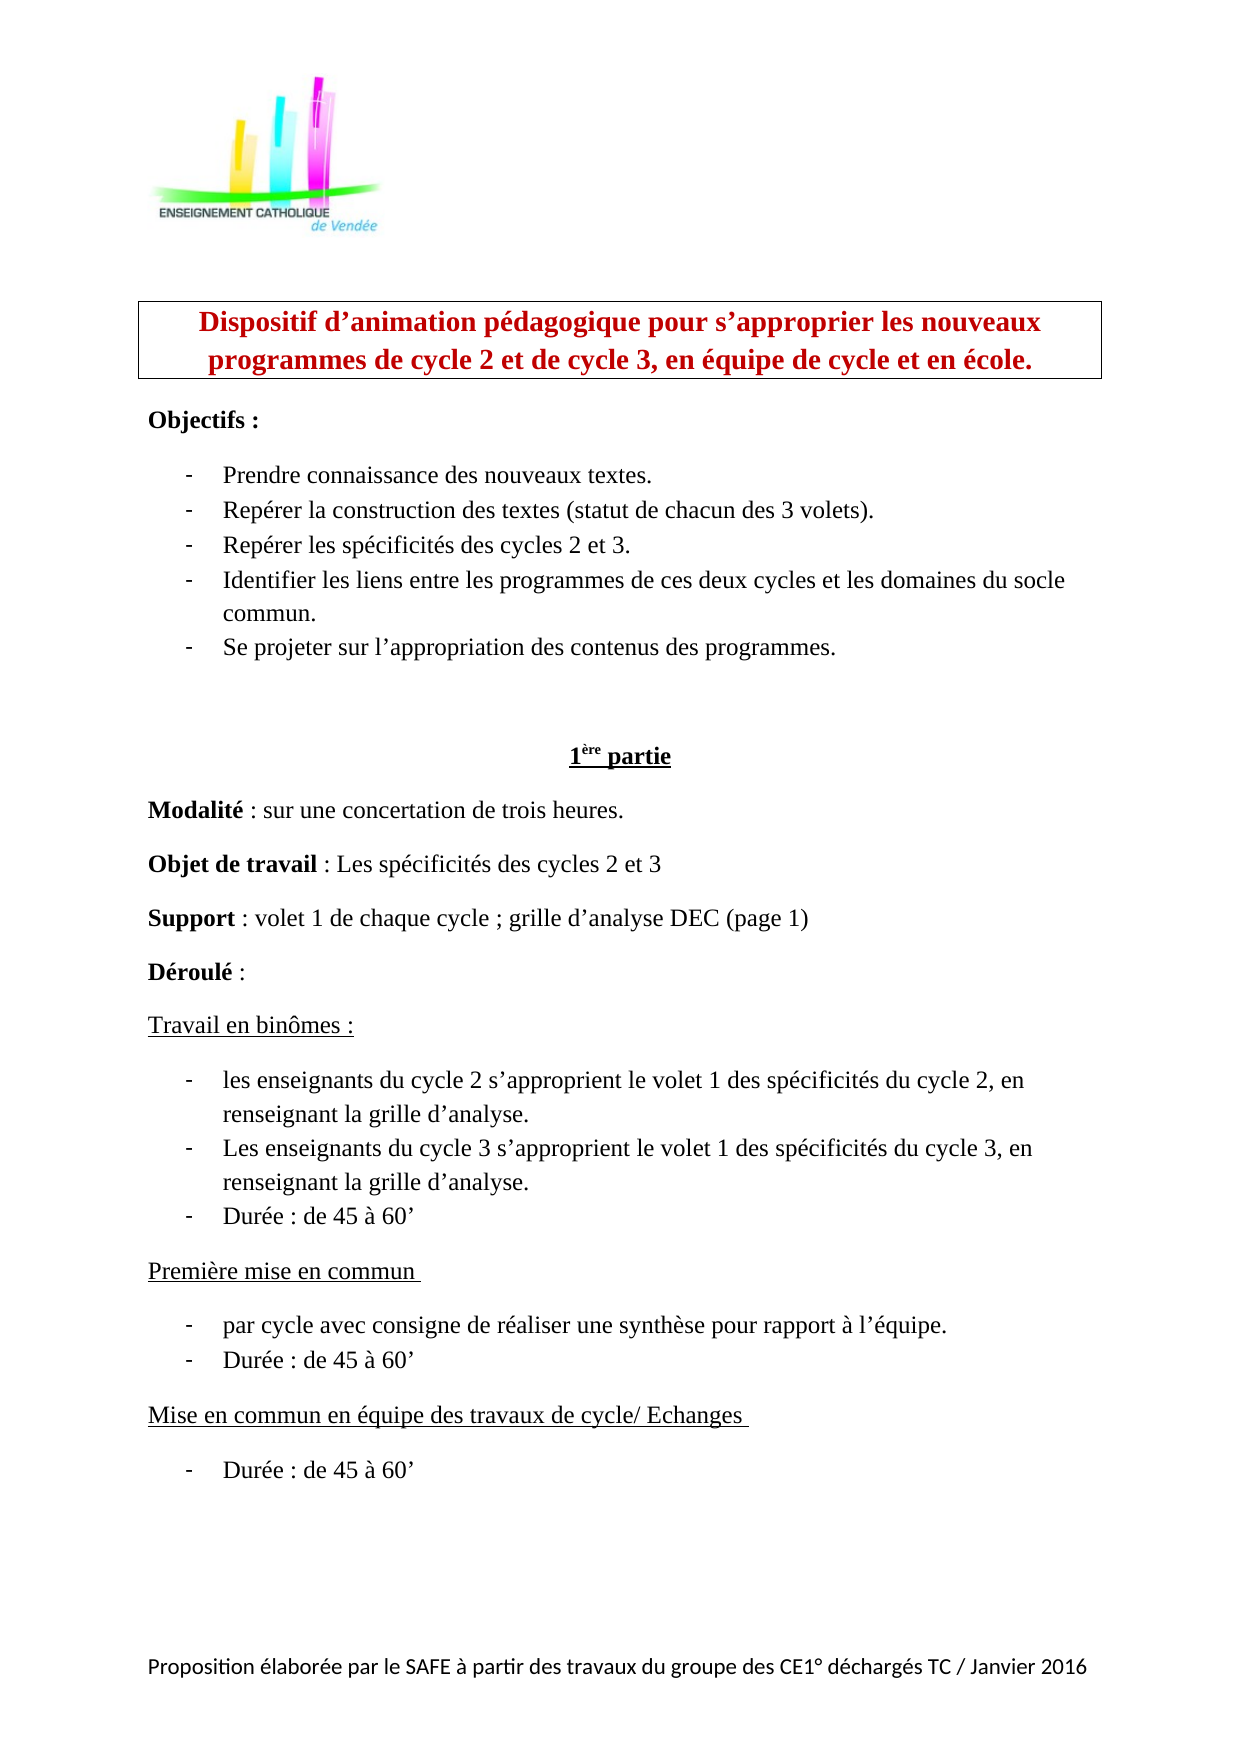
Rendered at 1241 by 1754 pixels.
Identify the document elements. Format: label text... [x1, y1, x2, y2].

text Objet de travail : Les spécificités des cycles 2 et 3 [148, 849, 1093, 878]
text Support : volet 1 de chaque cycle ; grille d’analyse DEC (page 1) [148, 903, 1093, 932]
list les enseignants du cycle 2 s’approprient le volet 1 des spécificités du cycle 2, en renseignant la grille d’analyse. [185, 1064, 1093, 1128]
text Travail en binômes : [148, 1011, 1093, 1039]
text Mise en commun en équipe des travaux de cycle/ Echanges [148, 1401, 1093, 1429]
list Durée : de 45 à 60’ [185, 1345, 1093, 1375]
text 1ère partie [148, 741, 1093, 770]
list Repérer les spécificités des cycles 2 et 3. [185, 529, 1093, 559]
list Repérer la construction des textes (statut de chacun des 3 volets). [185, 494, 1093, 524]
text Objectifs : [148, 405, 1093, 434]
list Identifier les liens entre les programmes de ces deux cycles et les domaines du socle commun. [185, 564, 1093, 627]
text Dispositif d’animation pédagogique pour s’approprier les nouveaux programmes de cycle 2 et de cycle 3, en équipe de cycle et en école. [139, 302, 1101, 378]
list Durée : de 45 à 60’ [185, 1200, 1093, 1231]
picture [147, 73, 385, 238]
text Modalité : sur une concertation de trois heures. [148, 795, 1093, 824]
list Durée : de 45 à 60’ [185, 1454, 1093, 1485]
text Déroulé : [148, 957, 1093, 985]
text Première mise en commun [148, 1256, 1093, 1284]
list Se projeter sur l’appropriation des contenus des programmes. [185, 632, 1093, 662]
list par cycle avec consigne de réaliser une synthèse pour rapport à l’équipe. [185, 1310, 1093, 1340]
list Prendre connaissance des nouveaux textes. [185, 459, 1093, 489]
list Les enseignants du cycle 3 s’approprient le volet 1 des spécificités du cycle 3, en renseignant la grille d’analyse. [185, 1132, 1093, 1196]
